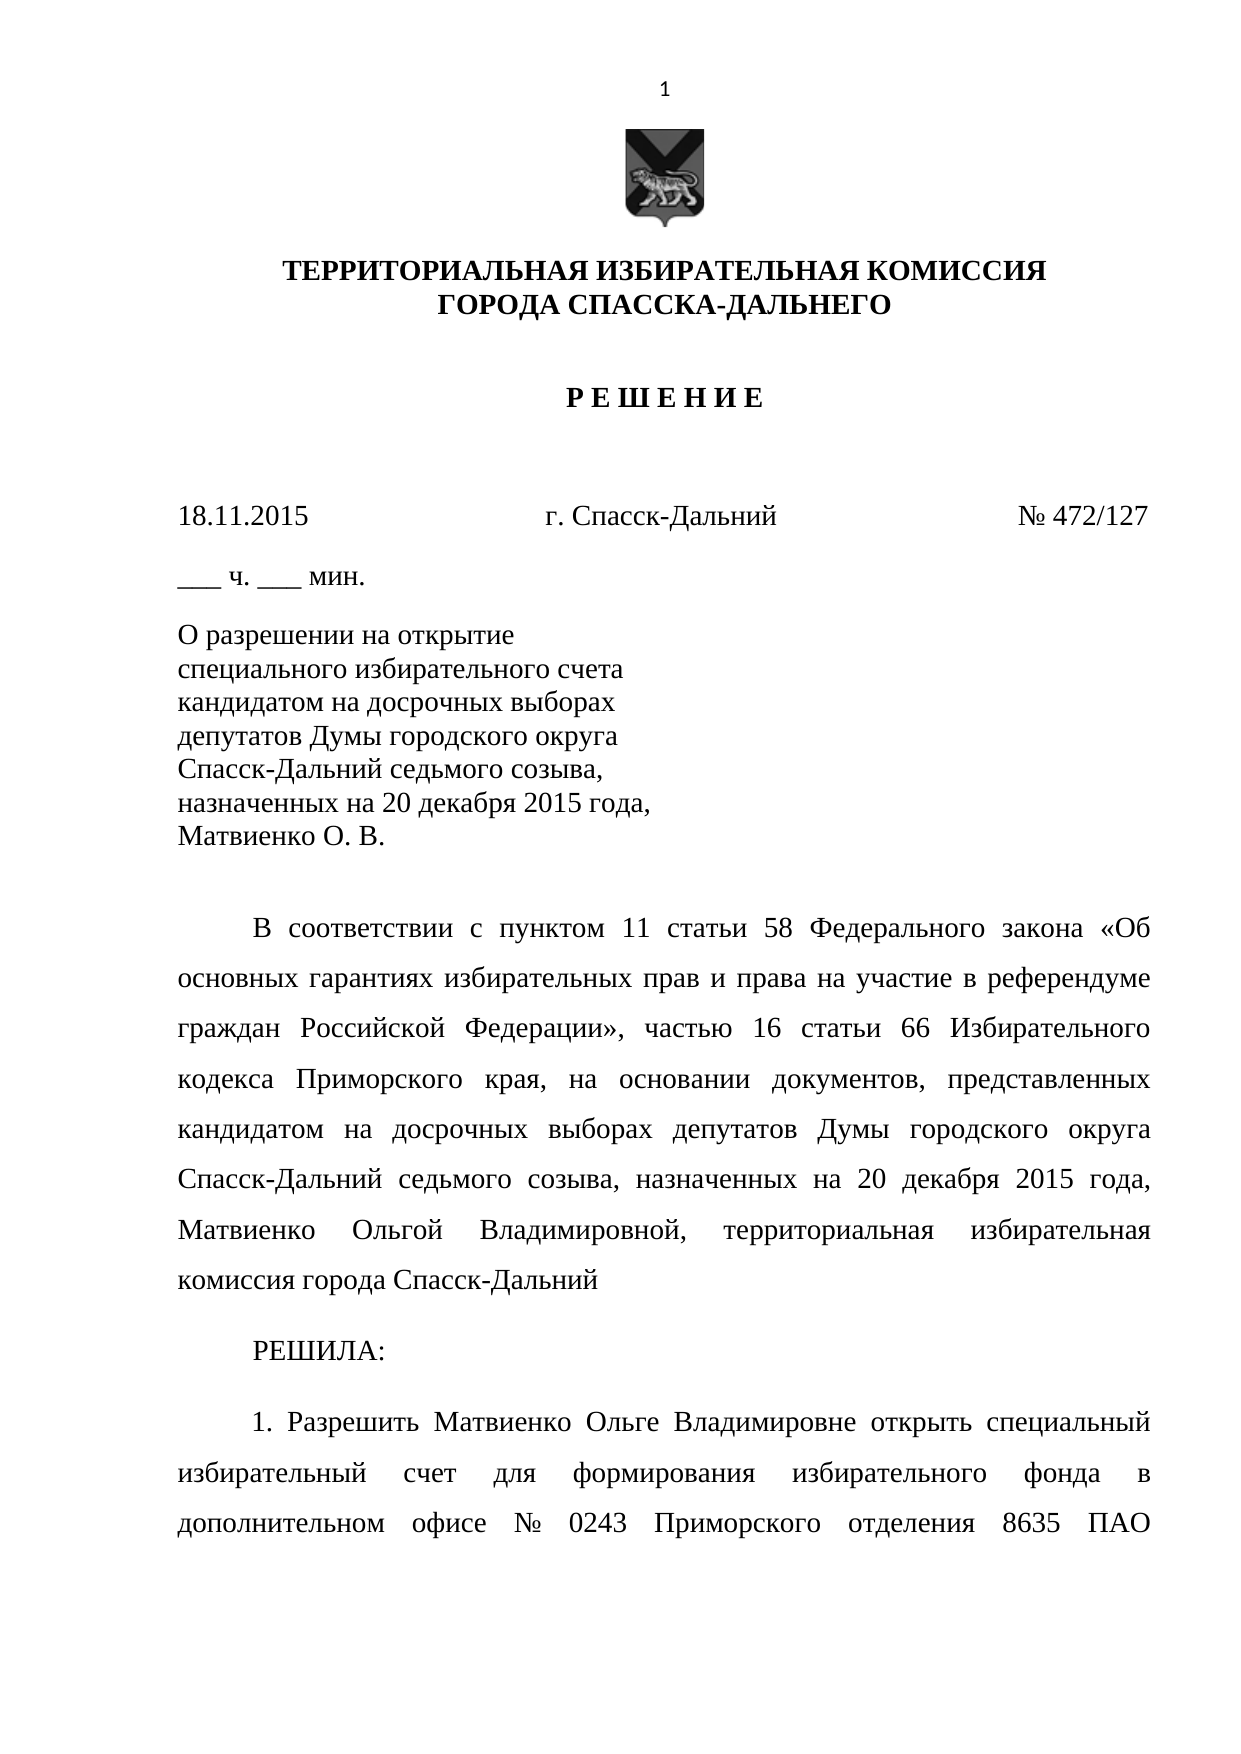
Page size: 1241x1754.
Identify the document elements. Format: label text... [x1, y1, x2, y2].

text ___ ч. ___ мин. [177, 558, 1152, 591]
text В соответствии с пунктом 11 статьи 58 Федерального закона «Об основных гарантиях избирательных прав и права на участие в референдуме граждан Российской Федерации», частью 16 статьи 66 Избирательного кодекса Приморского края, на основании документов, представленных кандидатом на досрочных выборах депутатов Думы городского округа Спасск-Дальний седьмого созыва, назначенных на 20 декабря 2015 года, Матвиенко Ольгой Владимировной, территориальная избирательная комиссия города Спасск-Дальний [177, 910, 1152, 1296]
text ГОРОДА СПАССКА-ДАЛЬНЕГО [177, 287, 1152, 320]
text РЕШИЛА: [177, 1333, 1152, 1367]
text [177, 1404, 1152, 1539]
text ТЕРРИТОРИАЛЬНАЯ ИЗБИРАТЕЛЬНАЯ КОМИССИЯ [177, 253, 1152, 287]
picture [624, 129, 705, 229]
text Р Е Ш Е Н И Е [177, 380, 1152, 413]
text 18.11.2015 г. Спасск-Дальний № 472/127 [177, 498, 1152, 532]
table_header О разрешении на открытие специального избирательного счета кандидатом на досрочных выборах депутатов Думы городского округа Спасск-Дальний седьмого созыва, назначенных на 20 декабря 2015 года, Матвиенко О. В. [166, 617, 665, 910]
